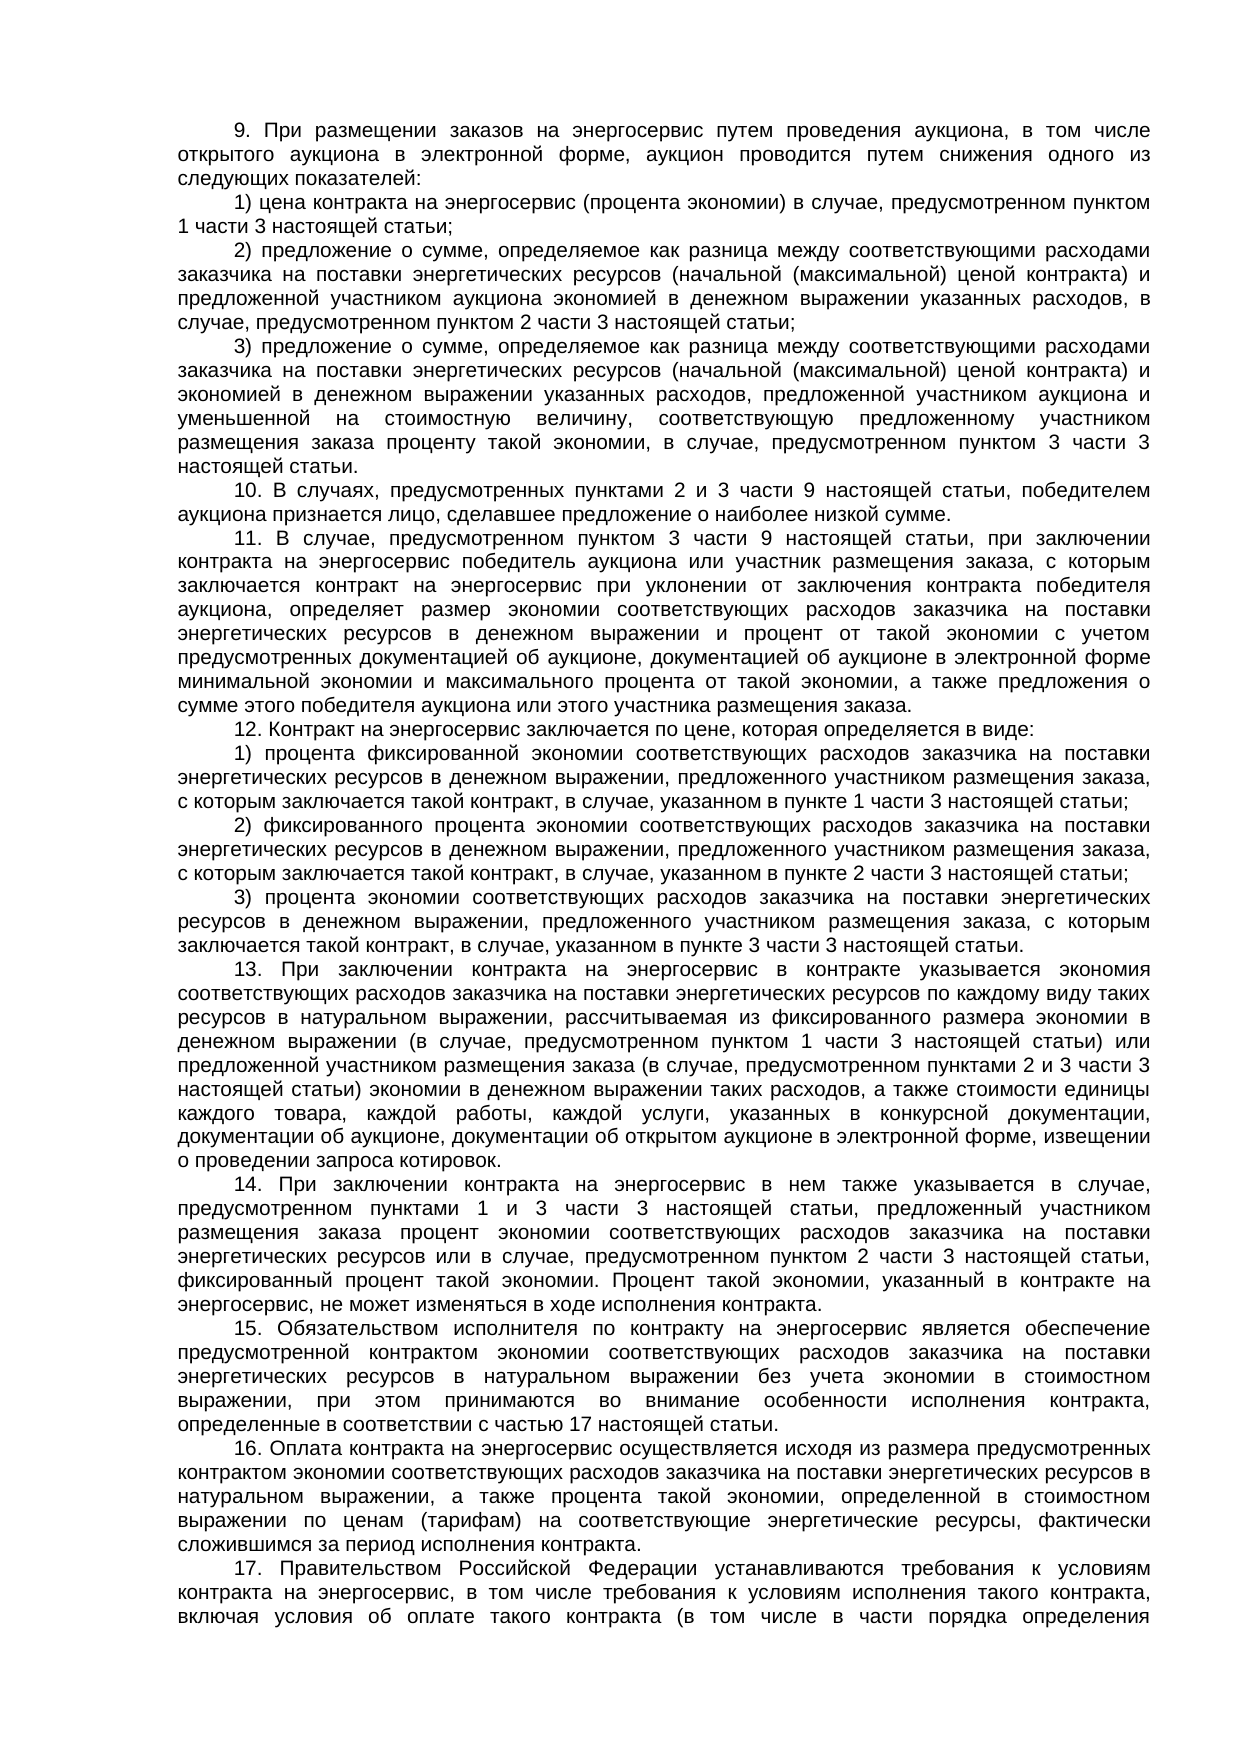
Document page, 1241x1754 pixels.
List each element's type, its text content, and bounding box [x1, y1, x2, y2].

text 2) фиксированного процента экономии соответствующих расходов заказчика на поставки энергетических ресурсов в денежном выражении, предложенного участником размещения заказа, с которым заключается такой контракт, в случае, указанном в пункте 2 части 3 настоящей статьи; [177, 813, 1152, 885]
text 2) предложение о сумме, определяемое как разница между соответствующими расходами заказчика на поставки энергетических ресурсов (начальной (максимальной) ценой контракта) и предложенной участником аукциона экономией в денежном выражении указанных расходов, в случае, предусмотренном пунктом 2 части 3 настоящей статьи; [177, 238, 1152, 334]
text 3) предложение о сумме, определяемое как разница между соответствующими расходами заказчика на поставки энергетических ресурсов (начальной (максимальной) ценой контракта) и экономией в денежном выражении указанных расходов, предложенной участником аукциона и уменьшенной на стоимостную величину, соответствующую предложенному участником размещения заказа проценту такой экономии, в случае, предусмотренном пунктом 3 части 3 настоящей статьи. [177, 334, 1152, 477]
text 3) процента экономии соответствующих расходов заказчика на поставки энергетических ресурсов в денежном выражении, предложенного участником размещения заказа, с которым заключается такой контракт, в случае, указанном в пункте 3 части 3 настоящей статьи. [177, 885, 1152, 957]
text 16. Оплата контракта на энергосервис осуществляется исходя из размера предусмотренных контрактом экономии соответствующих расходов заказчика на поставки энергетических ресурсов в натуральном выражении, а также процента такой экономии, определенной в стоимостном выражении по ценам (тарифам) на соответствующие энергетические ресурсы, фактически сложившимся за период исполнения контракта. [177, 1436, 1152, 1556]
text 1) цена контракта на энергосервис (процента экономии) в случае, предусмотренном пунктом 1 части 3 настоящей статьи; [177, 190, 1152, 238]
text 1) процента фиксированной экономии соответствующих расходов заказчика на поставки энергетических ресурсов в денежном выражении, предложенного участником размещения заказа, с которым заключается такой контракт, в случае, указанном в пункте 1 части 3 настоящей статьи; [177, 741, 1152, 813]
text 13. При заключении контракта на энергосервис в контракте указывается экономия соответствующих расходов заказчика на поставки энергетических ресурсов по каждому виду таких ресурсов в натуральном выражении, рассчитываемая из фиксированного размера экономии в денежном выражении (в случае, предусмотренном пунктом 1 части 3 настоящей статьи) или предложенной участником размещения заказа (в случае, предусмотренном пунктами 2 и 3 части 3 настоящей статьи) экономии в денежном выражении таких расходов, а также стоимости единицы каждого товара, каждой работы, каждой услуги, указанных в конкурсной документации, документации об аукционе, документации об открытом аукционе в электронной форме, извещении о проведении запроса котировок. [177, 957, 1152, 1172]
text 15. Обязательством исполнителя по контракту на энергосервис является обеспечение предусмотренной контрактом экономии соответствующих расходов заказчика на поставки энергетических ресурсов в натуральном выражении без учета экономии в стоимостном выражении, при этом принимаются во внимание особенности исполнения контракта, определенные в соответствии с частью 17 настоящей статьи. [177, 1316, 1152, 1436]
text 11. В случае, предусмотренном пунктом 3 части 9 настоящей статьи, при заключении контракта на энергосервис победитель аукциона или участник размещения заказа, с которым заключается контракт на энергосервис при уклонении от заключения контракта победителя аукциона, определяет размер экономии соответствующих расходов заказчика на поставки энергетических ресурсов в денежном выражении и процент от такой экономии с учетом предусмотренных документацией об аукционе, документацией об аукционе в электронной форме минимальной экономии и максимального процента от такой экономии, а также предложения о сумме этого победителя аукциона или этого участника размещения заказа. [177, 525, 1152, 717]
text 10. В случаях, предусмотренных пунктами 2 и 3 части 9 настоящей статьи, победителем аукциона признается лицо, сделавшее предложение о наиболее низкой сумме. [177, 477, 1152, 525]
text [177, 1556, 1152, 1627]
text 14. При заключении контракта на энергосервис в нем также указывается в случае, предусмотренном пунктами 1 и 3 части 3 настоящей статьи, предложенный участником размещения заказа процент экономии соответствующих расходов заказчика на поставки энергетических ресурсов или в случае, предусмотренном пунктом 2 части 3 настоящей статьи, фиксированный процент такой экономии. Процент такой экономии, указанный в контракте на энергосервис, не может изменяться в ходе исполнения контракта. [177, 1172, 1152, 1316]
text 9. При размещении заказов на энергосервис путем проведения аукциона, в том числе открытого аукциона в электронной форме, аукцион проводится путем снижения одного из следующих показателей: [177, 118, 1152, 190]
text 12. Контракт на энергосервис заключается по цене, которая определяется в виде: [177, 717, 1152, 741]
